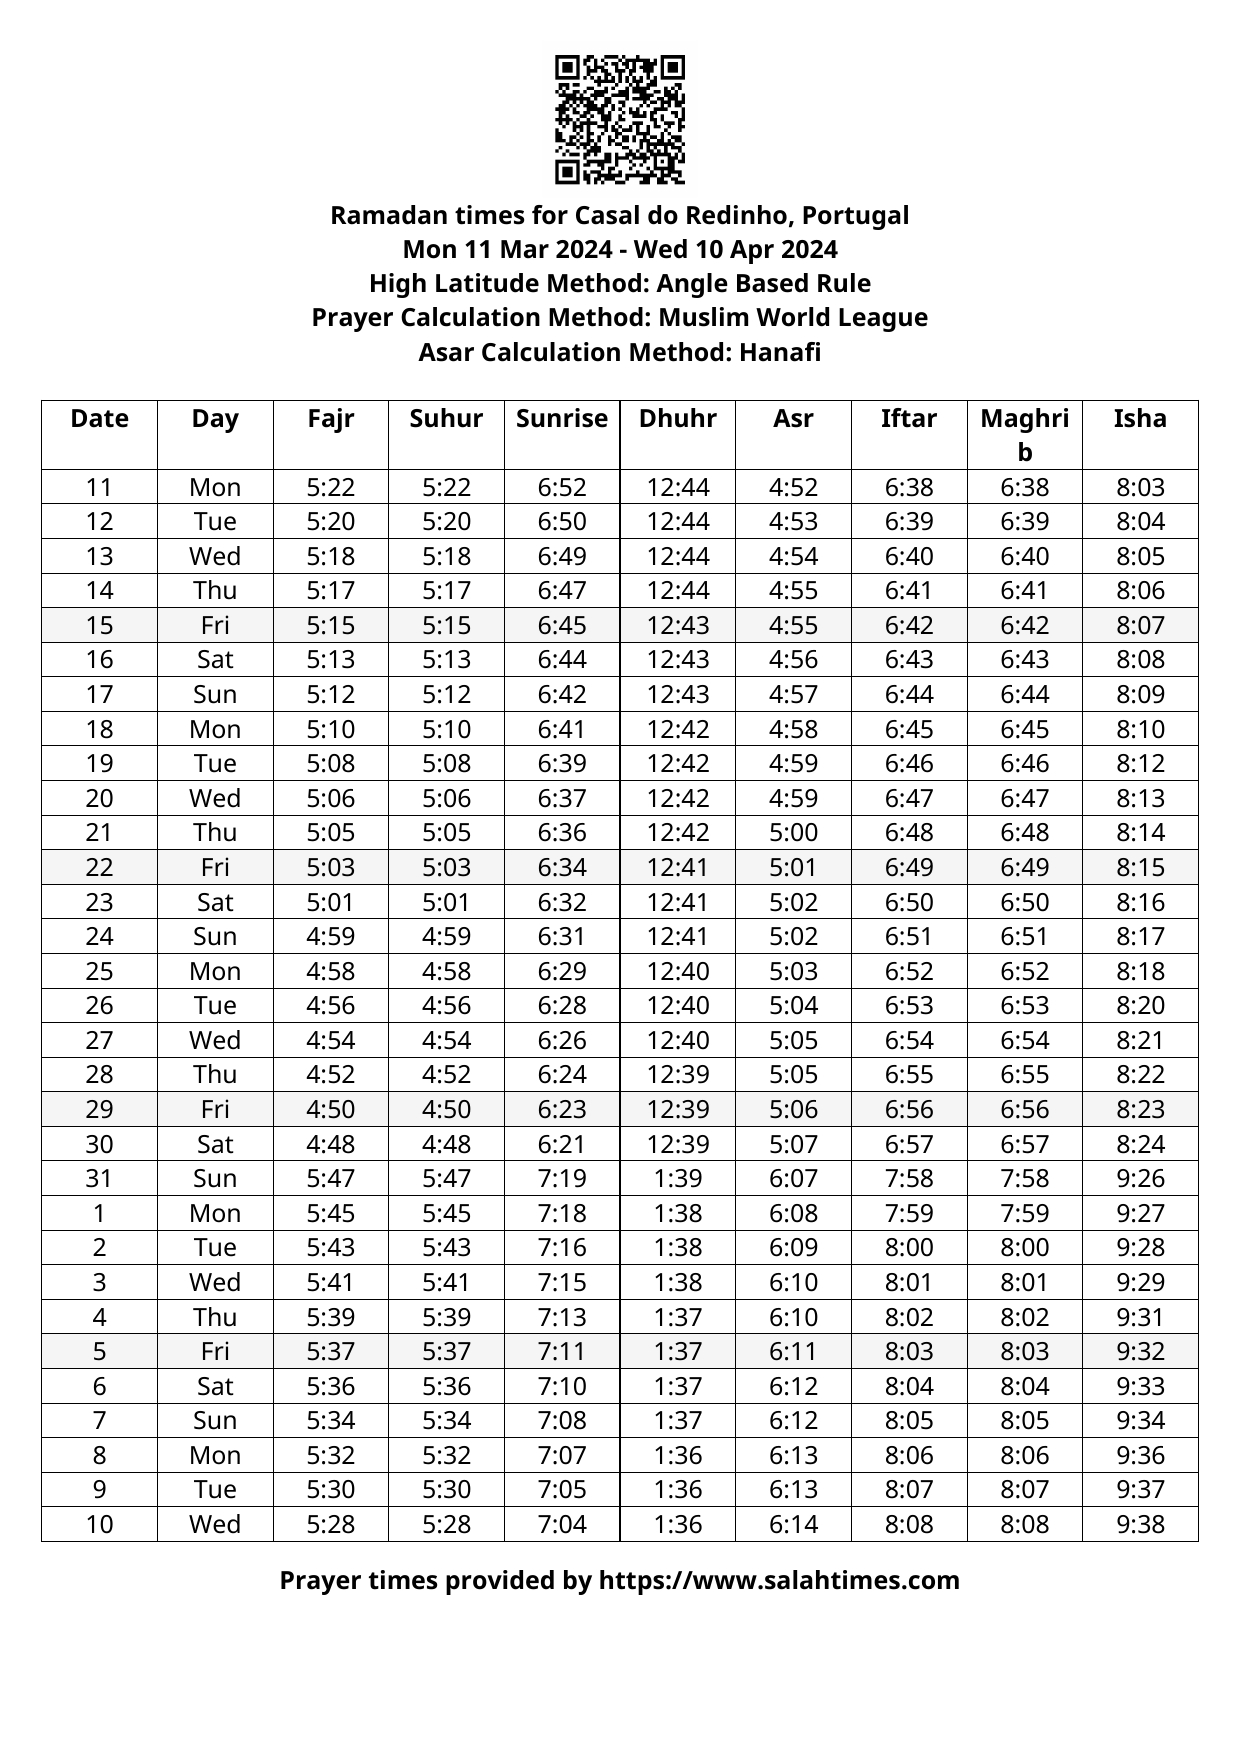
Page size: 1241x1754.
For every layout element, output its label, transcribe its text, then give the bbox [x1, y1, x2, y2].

table_cell 14 [42, 574, 157, 607]
table_cell 4:52 [389, 1058, 504, 1091]
table_cell 4:58 [274, 954, 388, 987]
table_cell 6:48 [852, 816, 967, 849]
table_cell 6:10 [736, 1265, 851, 1299]
table_cell 4:48 [274, 1127, 388, 1160]
table_cell 8:08 [1083, 643, 1198, 676]
table_cell 5:20 [389, 504, 504, 538]
table_cell 8:16 [1083, 885, 1198, 918]
table_cell Wed [158, 781, 273, 814]
table_cell 6:38 [968, 470, 1082, 503]
table_cell Fri [158, 1334, 273, 1368]
table_header Asr [736, 401, 851, 469]
table_cell 11 [42, 470, 157, 503]
table_cell 5:32 [274, 1438, 388, 1472]
table_header Day [158, 401, 273, 469]
table_cell 1:38 [621, 1265, 735, 1299]
table_cell 8:09 [1083, 677, 1198, 711]
table_cell 8:08 [968, 1507, 1082, 1541]
table_cell 5:05 [736, 1023, 851, 1057]
table_cell 12:43 [621, 677, 735, 711]
table_cell 12:39 [621, 1092, 735, 1126]
table_cell 5:13 [389, 643, 504, 676]
table_cell Mon [158, 1438, 273, 1472]
table_cell 6:08 [736, 1196, 851, 1229]
table_cell 5:05 [736, 1058, 851, 1091]
table_cell 12:42 [621, 781, 735, 814]
table_cell 6:56 [852, 1092, 967, 1126]
table_cell 7:10 [505, 1369, 619, 1402]
table_cell 8:05 [852, 1404, 967, 1437]
table_cell Tue [158, 504, 273, 538]
table_cell 5:41 [389, 1265, 504, 1299]
table_cell 6:50 [968, 885, 1082, 918]
table_cell 5:47 [274, 1161, 388, 1195]
table_cell 5 [42, 1334, 157, 1368]
table_cell 12:44 [621, 504, 735, 538]
table_cell 6:56 [968, 1092, 1082, 1126]
table_cell 21 [42, 816, 157, 849]
table_cell 8:07 [852, 1473, 967, 1506]
table_cell 3 [42, 1265, 157, 1299]
table_cell 8:00 [968, 1231, 1082, 1264]
table_cell 6:42 [852, 608, 967, 642]
table_cell 5:06 [274, 781, 388, 814]
table_cell 12:41 [621, 850, 735, 884]
table_cell 5:37 [389, 1334, 504, 1368]
table_cell 5:03 [274, 850, 388, 884]
table_cell 1:37 [621, 1404, 735, 1437]
table_cell 7:07 [505, 1438, 619, 1472]
table_cell 8 [42, 1438, 157, 1472]
table_cell 6:41 [505, 712, 619, 745]
table_cell 4:59 [274, 919, 388, 953]
table_cell Mon [158, 712, 273, 745]
table_cell 5:15 [389, 608, 504, 642]
table_cell 25 [42, 954, 157, 987]
table_cell 6:11 [736, 1334, 851, 1368]
table_cell 1:36 [621, 1438, 735, 1472]
table_cell 6:13 [736, 1438, 851, 1472]
table_cell 12:39 [621, 1127, 735, 1160]
table_cell 8:04 [852, 1369, 967, 1402]
table_cell Sun [158, 919, 273, 953]
table_cell 6:47 [968, 781, 1082, 814]
table_cell 6:45 [852, 712, 967, 745]
table_cell 5:02 [736, 885, 851, 918]
table_cell 22 [42, 850, 157, 884]
table_cell 5:10 [389, 712, 504, 745]
table_cell 4:54 [274, 1023, 388, 1057]
table_cell 12:44 [621, 470, 735, 503]
table_cell 6:21 [505, 1127, 619, 1160]
table_cell 6:40 [968, 539, 1082, 572]
table_cell Sat [158, 1369, 273, 1402]
table_cell 31 [42, 1161, 157, 1195]
table_cell 5:17 [389, 574, 504, 607]
table_cell 5:22 [274, 470, 388, 503]
table_cell 8:02 [852, 1300, 967, 1333]
table_cell 5:36 [274, 1369, 388, 1402]
table_cell 7:11 [505, 1334, 619, 1368]
table_cell Thu [158, 816, 273, 849]
table_cell 4:48 [389, 1127, 504, 1160]
table_cell 8:08 [852, 1507, 967, 1541]
table_cell 4:54 [736, 539, 851, 572]
table_cell 5:45 [389, 1196, 504, 1229]
table_cell 5:06 [389, 781, 504, 814]
table_cell Tue [158, 1473, 273, 1506]
table_cell 4 [42, 1300, 157, 1333]
table_cell 1:38 [621, 1231, 735, 1264]
table_cell Thu [158, 574, 273, 607]
table_header Sunrise [505, 401, 619, 469]
table_cell 8:02 [968, 1300, 1082, 1333]
table_cell 6:41 [968, 574, 1082, 607]
table_cell 1:39 [621, 1161, 735, 1195]
table_cell 6:51 [852, 919, 967, 953]
table_cell 8:24 [1083, 1127, 1198, 1160]
table_cell 5:39 [389, 1300, 504, 1333]
table_cell 6:26 [505, 1023, 619, 1057]
table_cell 6:47 [852, 781, 967, 814]
table_cell 5:28 [274, 1507, 388, 1541]
table_cell 1:38 [621, 1196, 735, 1229]
table_cell 6:43 [968, 643, 1082, 676]
table_cell 9:36 [1083, 1438, 1198, 1472]
table_cell 5:03 [736, 954, 851, 987]
table_cell 8:17 [1083, 919, 1198, 953]
table_cell 9:38 [1083, 1507, 1198, 1541]
table_cell 6:52 [852, 954, 967, 987]
table_cell 6:40 [852, 539, 967, 572]
table_cell 9:26 [1083, 1161, 1198, 1195]
table_cell 8:03 [852, 1334, 967, 1368]
table_cell Fri [158, 850, 273, 884]
table_cell 7:18 [505, 1196, 619, 1229]
table_cell 8:23 [1083, 1092, 1198, 1126]
table_header Isha [1083, 401, 1198, 469]
table_cell 6 [42, 1369, 157, 1402]
table_cell 8:14 [1083, 816, 1198, 849]
table_cell 7 [42, 1404, 157, 1437]
table_cell Wed [158, 539, 273, 572]
table_cell 6:46 [852, 746, 967, 780]
table_cell 5:01 [274, 885, 388, 918]
table_cell 5:07 [736, 1127, 851, 1160]
table_cell 12:40 [621, 989, 735, 1022]
table_cell 6:14 [736, 1507, 851, 1541]
table_cell 6:43 [852, 643, 967, 676]
table_cell 12:42 [621, 746, 735, 780]
table_cell 8:12 [1083, 746, 1198, 780]
table_cell Sun [158, 1161, 273, 1195]
table_cell 6:44 [852, 677, 967, 711]
table_cell 1:36 [621, 1473, 735, 1506]
table_cell 8:01 [968, 1265, 1082, 1299]
table_cell 6:52 [968, 954, 1082, 987]
table_cell 5:18 [274, 539, 388, 572]
table_cell 5:12 [274, 677, 388, 711]
table_cell 6:39 [968, 504, 1082, 538]
table_cell 30 [42, 1127, 157, 1160]
table_cell 6:55 [968, 1058, 1082, 1091]
table_cell Wed [158, 1507, 273, 1541]
table_cell Sun [158, 677, 273, 711]
table_cell 6:57 [968, 1127, 1082, 1160]
table_cell 6:09 [736, 1231, 851, 1264]
table_cell 5:39 [274, 1300, 388, 1333]
table_cell 8:03 [1083, 470, 1198, 503]
table_cell 6:39 [852, 504, 967, 538]
table_cell 4:52 [274, 1058, 388, 1091]
table_cell 5:15 [274, 608, 388, 642]
text Prayer Calculation Method: Muslim World League [42, 300, 1198, 334]
table_cell 5:32 [389, 1438, 504, 1472]
table_cell 8:03 [968, 1334, 1082, 1368]
table_cell 7:13 [505, 1300, 619, 1333]
table_cell Mon [158, 470, 273, 503]
table_cell 4:55 [736, 608, 851, 642]
table_cell Fri [158, 608, 273, 642]
table_cell 4:53 [736, 504, 851, 538]
table_cell 13 [42, 539, 157, 572]
table_cell 4:59 [736, 746, 851, 780]
table_cell 5:01 [389, 885, 504, 918]
table_cell 7:59 [852, 1196, 967, 1229]
table_cell 5:08 [274, 746, 388, 780]
table_cell 10 [42, 1507, 157, 1541]
table_cell 5:43 [274, 1231, 388, 1264]
table_cell 9:37 [1083, 1473, 1198, 1506]
table_cell 5:12 [389, 677, 504, 711]
table_cell 6:49 [852, 850, 967, 884]
text Ramadan times for Casal do Redinho, Portugal [42, 198, 1198, 232]
table_cell 4:56 [274, 989, 388, 1022]
table_cell 5:02 [736, 919, 851, 953]
table_cell 6:24 [505, 1058, 619, 1091]
table_header Fajr [274, 401, 388, 469]
table_cell 8:07 [1083, 608, 1198, 642]
table_cell 7:08 [505, 1404, 619, 1437]
table_cell 12:39 [621, 1058, 735, 1091]
table_cell 5:08 [389, 746, 504, 780]
table_cell 12:41 [621, 885, 735, 918]
table_cell 4:57 [736, 677, 851, 711]
table_cell 29 [42, 1092, 157, 1126]
table_cell 1:37 [621, 1300, 735, 1333]
table_cell 8:06 [968, 1438, 1082, 1472]
table_cell Sat [158, 1127, 273, 1160]
table_cell 5:30 [274, 1473, 388, 1506]
table_cell 6:53 [852, 989, 967, 1022]
table_cell 8:21 [1083, 1023, 1198, 1057]
table_cell 6:07 [736, 1161, 851, 1195]
table_cell 9:28 [1083, 1231, 1198, 1264]
table_cell 6:48 [968, 816, 1082, 849]
table_cell 6:49 [505, 539, 619, 572]
table_cell 12:42 [621, 712, 735, 745]
table_cell 12:40 [621, 954, 735, 987]
table_cell 6:41 [852, 574, 967, 607]
table_cell 5:18 [389, 539, 504, 572]
table_cell 6:29 [505, 954, 619, 987]
table_cell 6:38 [852, 470, 967, 503]
table_cell 6:52 [505, 470, 619, 503]
table_header Iftar [852, 401, 967, 469]
table_cell 5:41 [274, 1265, 388, 1299]
table_cell 6:46 [968, 746, 1082, 780]
table_cell 26 [42, 989, 157, 1022]
table_header Date [42, 401, 157, 469]
table_cell 8:10 [1083, 712, 1198, 745]
table_cell 2 [42, 1231, 157, 1264]
table_cell 6:50 [852, 885, 967, 918]
table_cell 9:34 [1083, 1404, 1198, 1437]
table_cell 6:45 [968, 712, 1082, 745]
table_cell 7:15 [505, 1265, 619, 1299]
table_cell 4:54 [389, 1023, 504, 1057]
table_cell 8:18 [1083, 954, 1198, 987]
table_cell Mon [158, 1196, 273, 1229]
table_cell 6:10 [736, 1300, 851, 1333]
table_cell 4:59 [389, 919, 504, 953]
table_cell 6:36 [505, 816, 619, 849]
table_cell 8:04 [1083, 504, 1198, 538]
table_cell 6:28 [505, 989, 619, 1022]
table_cell 5:17 [274, 574, 388, 607]
table_header Suhur [389, 401, 504, 469]
picture [542, 41, 699, 198]
table_cell 9:33 [1083, 1369, 1198, 1402]
table_cell 4:56 [389, 989, 504, 1022]
table_cell 19 [42, 746, 157, 780]
table_cell 6:57 [852, 1127, 967, 1160]
table_cell 6:44 [505, 643, 619, 676]
table_cell 5:47 [389, 1161, 504, 1195]
table_cell 6:32 [505, 885, 619, 918]
table_cell 7:05 [505, 1473, 619, 1506]
table_header Dhuhr [621, 401, 735, 469]
table_cell 5:45 [274, 1196, 388, 1229]
table_cell 7:16 [505, 1231, 619, 1264]
table_cell 9:31 [1083, 1300, 1198, 1333]
table_cell 1:37 [621, 1334, 735, 1368]
table_cell 6:37 [505, 781, 619, 814]
table_cell Sat [158, 885, 273, 918]
table_cell 7:58 [852, 1161, 967, 1195]
table_cell 8:00 [852, 1231, 967, 1264]
table_cell 6:12 [736, 1404, 851, 1437]
table_cell 9:32 [1083, 1334, 1198, 1368]
table_cell Thu [158, 1058, 273, 1091]
table_cell 9:29 [1083, 1265, 1198, 1299]
table_cell Sun [158, 1404, 273, 1437]
table_cell Mon [158, 954, 273, 987]
table_cell 6:49 [968, 850, 1082, 884]
table_cell 8:05 [968, 1404, 1082, 1437]
table_cell 6:51 [968, 919, 1082, 953]
table_cell 5:13 [274, 643, 388, 676]
table_cell 4:50 [389, 1092, 504, 1126]
table_cell Tue [158, 746, 273, 780]
table_cell 4:50 [274, 1092, 388, 1126]
table_cell 6:31 [505, 919, 619, 953]
table_cell 8:15 [1083, 850, 1198, 884]
table_cell 5:05 [389, 816, 504, 849]
table_cell Fri [158, 1092, 273, 1126]
table_cell 6:45 [505, 608, 619, 642]
table_cell 9:27 [1083, 1196, 1198, 1229]
table_cell 5:30 [389, 1473, 504, 1506]
table_cell 1 [42, 1196, 157, 1229]
text Prayer times provided by https://www.salahtimes.com [42, 1563, 1198, 1597]
table_cell 8:06 [1083, 574, 1198, 607]
table_cell 5:06 [736, 1092, 851, 1126]
table_cell 4:58 [389, 954, 504, 987]
table_cell 6:50 [505, 504, 619, 538]
table_cell 6:42 [505, 677, 619, 711]
text Asar Calculation Method: Hanafi [42, 334, 1198, 368]
table_cell Tue [158, 1231, 273, 1264]
table_cell 8:01 [852, 1265, 967, 1299]
table_cell 6:34 [505, 850, 619, 884]
table_cell 5:36 [389, 1369, 504, 1402]
table_cell 23 [42, 885, 157, 918]
table_cell 5:34 [274, 1404, 388, 1437]
table_cell Thu [158, 1300, 273, 1333]
table_cell Tue [158, 989, 273, 1022]
text High Latitude Method: Angle Based Rule [42, 266, 1198, 300]
table_cell 7:04 [505, 1507, 619, 1541]
table_cell 8:22 [1083, 1058, 1198, 1091]
table_cell 5:37 [274, 1334, 388, 1368]
table_cell 7:58 [968, 1161, 1082, 1195]
table_cell 5:10 [274, 712, 388, 745]
table_cell Wed [158, 1265, 273, 1299]
table_cell 5:00 [736, 816, 851, 849]
table_cell 6:39 [505, 746, 619, 780]
table_cell 5:03 [389, 850, 504, 884]
table_cell 6:44 [968, 677, 1082, 711]
table_cell 17 [42, 677, 157, 711]
table_cell 8:20 [1083, 989, 1198, 1022]
table_cell 7:59 [968, 1196, 1082, 1229]
table_cell 8:13 [1083, 781, 1198, 814]
table_cell 5:05 [274, 816, 388, 849]
table_cell 5:20 [274, 504, 388, 538]
table_cell 4:55 [736, 574, 851, 607]
table_cell 6:23 [505, 1092, 619, 1126]
table_cell 8:04 [968, 1369, 1082, 1402]
table_cell 8:05 [1083, 539, 1198, 572]
table_cell 6:12 [736, 1369, 851, 1402]
table_cell 4:56 [736, 643, 851, 676]
table_cell 4:58 [736, 712, 851, 745]
table_cell 12:44 [621, 574, 735, 607]
table_cell 4:59 [736, 781, 851, 814]
table_cell 20 [42, 781, 157, 814]
table_cell 4:52 [736, 470, 851, 503]
table_cell 5:28 [389, 1507, 504, 1541]
table_cell 5:22 [389, 470, 504, 503]
table_cell 18 [42, 712, 157, 745]
table_cell 6:13 [736, 1473, 851, 1506]
table_cell 6:54 [852, 1023, 967, 1057]
table_cell 12:40 [621, 1023, 735, 1057]
table_cell 5:01 [736, 850, 851, 884]
table_cell 12 [42, 504, 157, 538]
table_cell 7:19 [505, 1161, 619, 1195]
table_cell 24 [42, 919, 157, 953]
table_cell 27 [42, 1023, 157, 1057]
table_cell Wed [158, 1023, 273, 1057]
table_cell 6:47 [505, 574, 619, 607]
table_cell 12:43 [621, 608, 735, 642]
table_cell 5:34 [389, 1404, 504, 1437]
table_cell 5:04 [736, 989, 851, 1022]
table_cell 12:44 [621, 539, 735, 572]
table_cell 6:55 [852, 1058, 967, 1091]
table_cell 9 [42, 1473, 157, 1506]
table_cell 6:53 [968, 989, 1082, 1022]
table_cell 12:43 [621, 643, 735, 676]
text Mon 11 Mar 2024 - Wed 10 Apr 2024 [42, 232, 1198, 266]
table_cell 5:43 [389, 1231, 504, 1264]
table_header Maghrib [968, 401, 1082, 469]
table_cell 8:06 [852, 1438, 967, 1472]
table_cell 6:42 [968, 608, 1082, 642]
table_cell 12:41 [621, 919, 735, 953]
table_cell 8:07 [968, 1473, 1082, 1506]
table_cell 1:37 [621, 1369, 735, 1402]
table_cell 12:42 [621, 816, 735, 849]
table_cell 28 [42, 1058, 157, 1091]
table_cell 1:36 [621, 1507, 735, 1541]
table_cell Sat [158, 643, 273, 676]
table_cell 6:54 [968, 1023, 1082, 1057]
table_cell 16 [42, 643, 157, 676]
table_cell 15 [42, 608, 157, 642]
